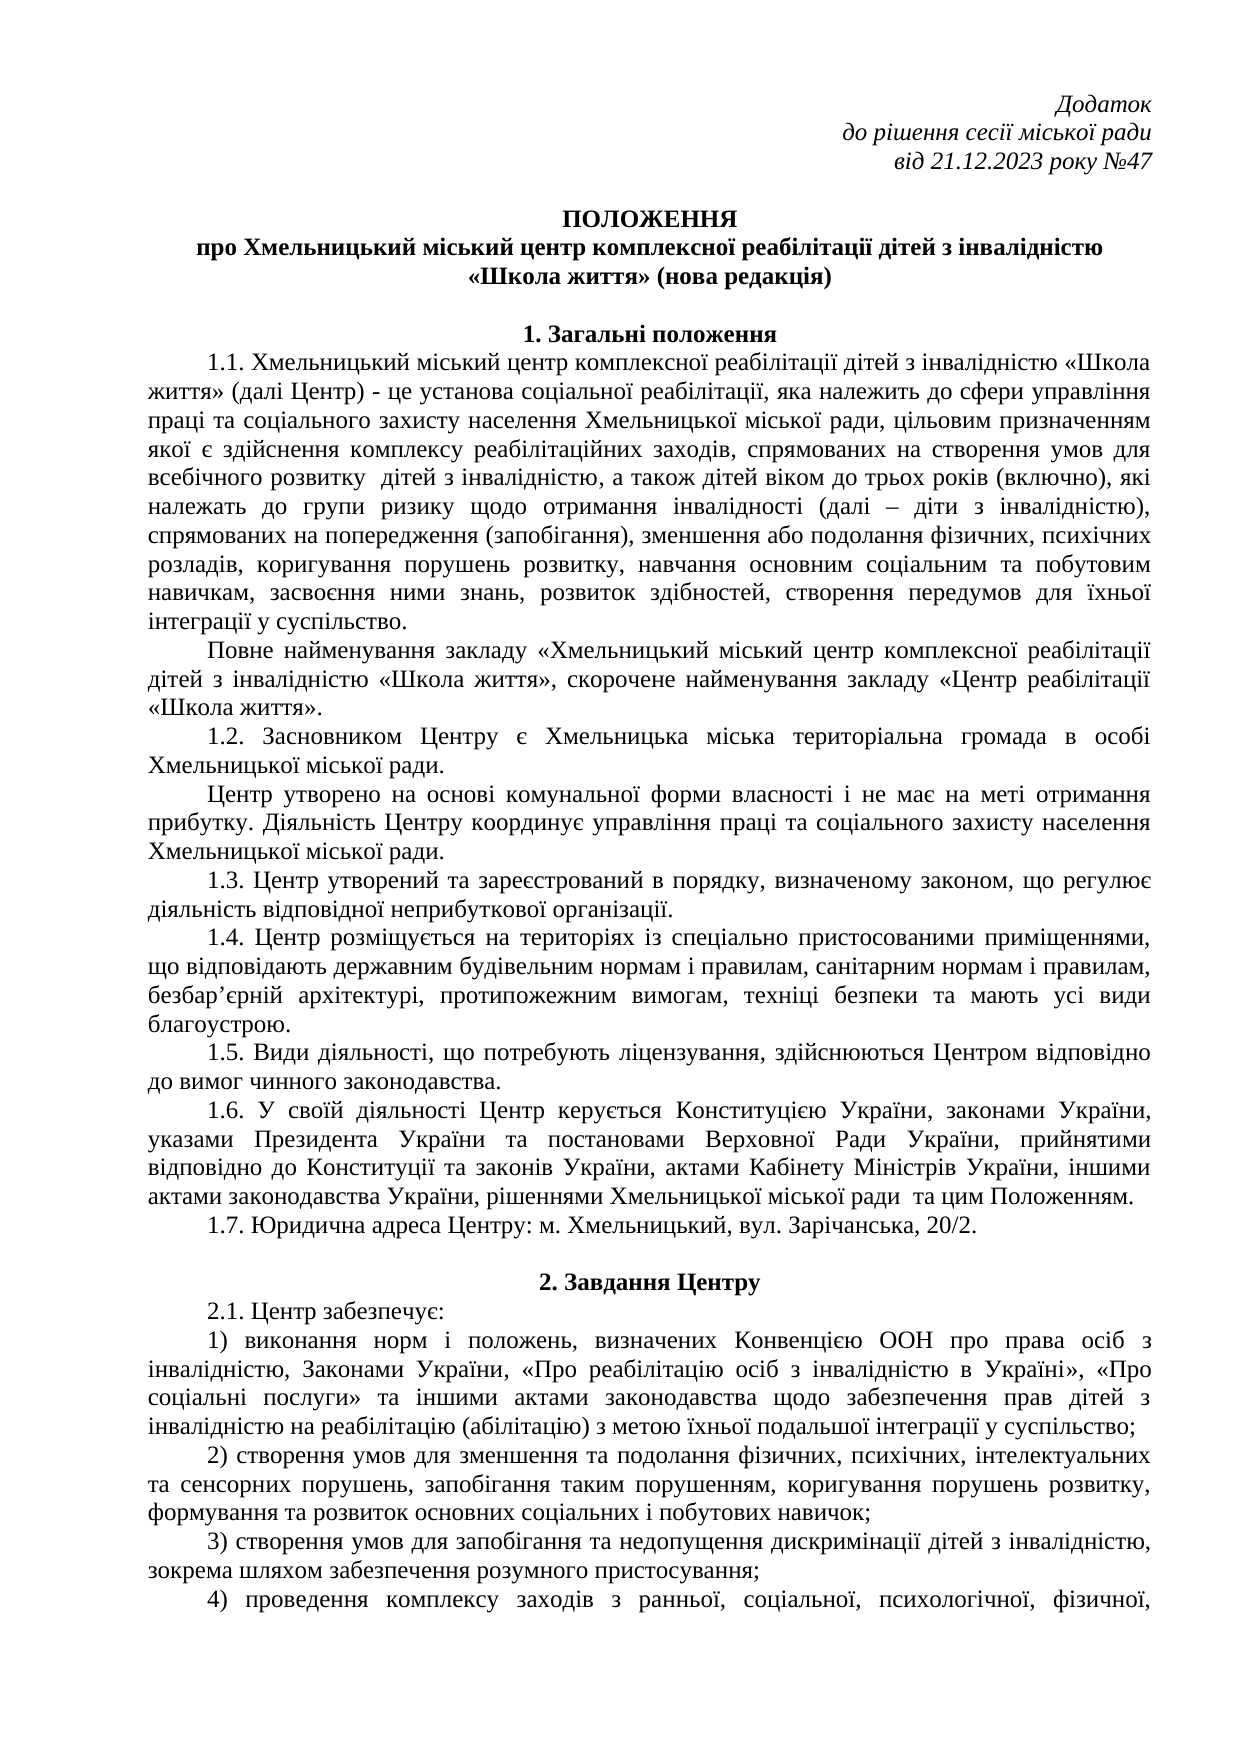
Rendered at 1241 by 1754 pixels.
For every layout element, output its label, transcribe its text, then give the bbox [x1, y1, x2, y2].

text Додаток [620, 89, 1152, 117]
text ПОЛОЖЕННЯ [148, 204, 1152, 232]
text до рішення сесії міської ради [620, 117, 1152, 146]
text Центр утворено на основі комунальної форми власності і не має на меті отримання прибутку. Діяльність Центру координує управління праці та соціального захисту населення Хмельницької міської ради. [148, 779, 1152, 865]
text 1.3. Центр утворений та зареєстрований в порядку, визначеному законом, що регулює діяльність відповідної неприбуткової організації. [148, 865, 1152, 922]
text 2.1. Центр забезпечує: [148, 1296, 1152, 1325]
text 1.4. Центр розміщується на територіях із спеціально пристосованими приміщеннями, що відповідають державним будівельним нормам і правилам, санітарним нормам і правилам, безбар’єрній архітектурі, протипожежним вимогам, техніці безпеки та мають усі види благоустрою. [148, 922, 1152, 1037]
text 1.1. Хмельницький міський центр комплексної реабілітації дітей з інвалідністю «Школа життя» (далі Центр) - це установа соціальної реабілітації, яка належить до сфери управління праці та соціального захисту населення Хмельницької міської ради, цільовим призначенням якої є здійснення комплексу реабілітаційних заходів, спрямованих на створення умов для всебічного розвитку дітей з інвалідністю, а також дітей віком до трьох років (включно), які належать до групи ризику щодо отримання інвалідності (далі – діти з інвалідністю), спрямованих на попередження (запобігання), зменшення або подолання фізичних, психічних розладів, коригування порушень розвитку, навчання основним соціальним та побутовим навичкам, засвоєння ними знань, розвиток здібностей, створення передумов для їхньої інтеграції у суспільство. [148, 347, 1152, 635]
text 1.2. Засновником Центру є Хмельницька міська територіальна громада в особі Хмельницької міської ради. [148, 721, 1152, 779]
text 1.5. Види діяльності, що потребують ліцензування, здійснюються Центром відповідно до вимог чинного законодавства. [148, 1037, 1152, 1095]
text Повне найменування закладу «Хмельницький міський центр комплексної реабілітації дітей з інвалідністю «Школа життя», скорочене найменування закладу «Центр реабілітації «Школа життя». [148, 635, 1152, 721]
text 3) створення умов для запобігання та недопущення дискримінації дітей з інвалідністю, зокрема шляхом забезпечення розумного пристосування; [148, 1526, 1152, 1584]
text від 21.12.2023 року №47 [620, 146, 1152, 175]
text 2. Завдання Центру [148, 1267, 1152, 1296]
text 1.7. Юридична адреса Центру: м. Хмельницький, вул. Зарічанська, 20/2. [148, 1210, 1152, 1239]
text про Хмельницький міський центр комплексної реабілітації дітей з інвалідністю «Школа життя» (нова редакція) [148, 232, 1152, 290]
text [148, 1584, 1152, 1612]
text 1. Загальні положення [148, 319, 1152, 347]
text 2) створення умов для зменшення та подолання фізичних, психічних, інтелектуальних та сенсорних порушень, запобігання таким порушенням, коригування порушень розвитку, формування та розвиток основних соціальних і побутових навичок; [148, 1440, 1152, 1526]
text 1.6. У своїй діяльності Центр керується Конституцією України, законами України, указами Президента України та постановами Верховної Ради України, прийнятими відповідно до Конституції та законів України, актами Кабінету Міністрів України, іншими актами законодавства України, рішеннями Хмельницької міської ради та цим Положенням. [148, 1095, 1152, 1210]
text 1) виконання норм і положень, визначених Конвенцією ООН про права осіб з інвалідністю, Законами України, «Про реабілітацію осіб з інвалідністю в Україні», «Про соціальні послуги» та іншими актами законодавства щодо забезпечення прав дітей з інвалідністю на реабілітацію (абілітацію) з метою їхньої подальшої інтеграції у суспільство; [148, 1325, 1152, 1440]
